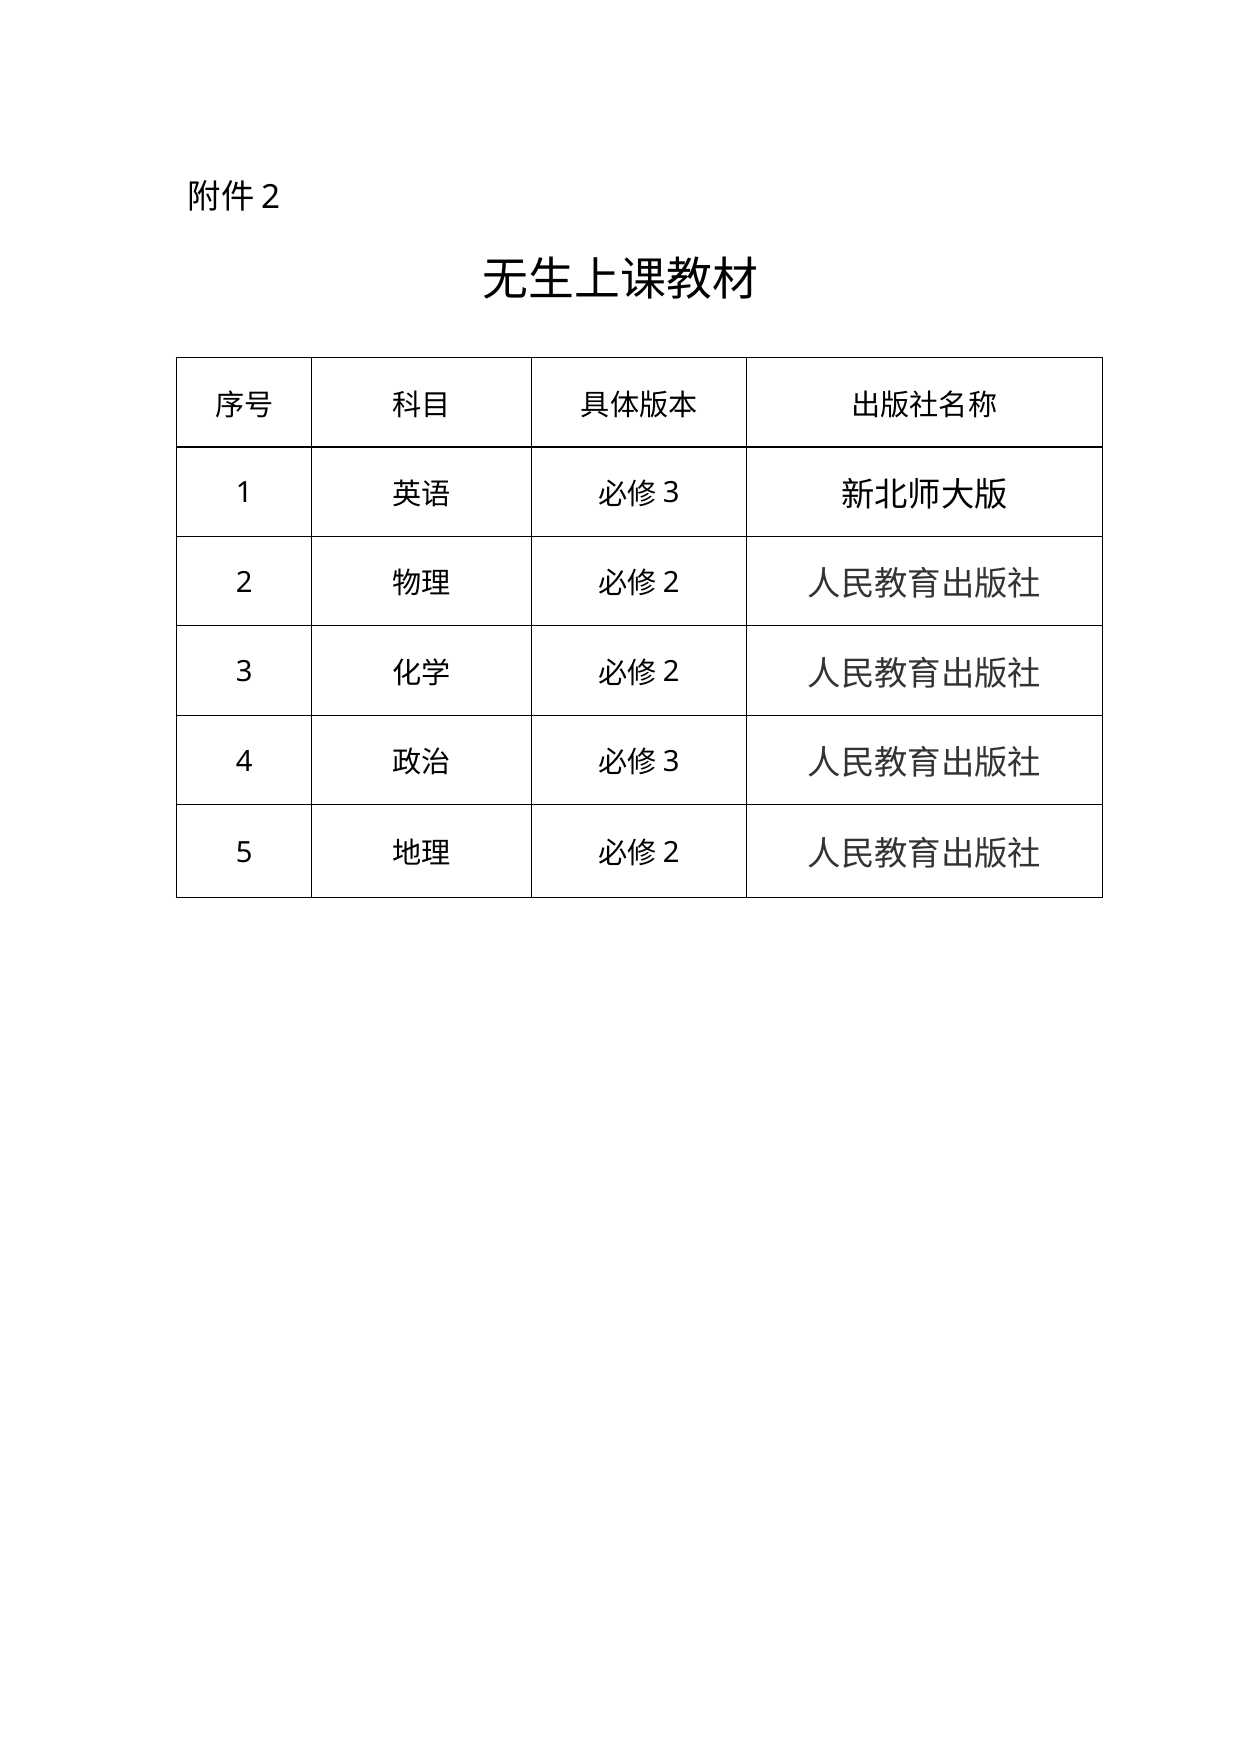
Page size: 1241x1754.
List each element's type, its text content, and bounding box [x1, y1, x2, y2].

table_cell 物理 [312, 537, 531, 625]
table_cell 必修2 [532, 805, 746, 897]
table_cell 2 [177, 537, 311, 625]
table_cell 必修3 [532, 448, 746, 536]
table_cell 1 [177, 448, 311, 536]
table_header 序号 [177, 358, 311, 446]
table_cell 英语 [312, 448, 531, 536]
table_cell 人民教育出版社 [747, 537, 1102, 625]
table_header 科目 [312, 358, 531, 446]
table_cell 4 [177, 716, 311, 804]
table_cell 人民教育出版社 [747, 805, 1102, 897]
table_header 出版社名称 [747, 358, 1102, 446]
table_cell 地理 [312, 805, 531, 897]
table_cell 政治 [312, 716, 531, 804]
table_cell 5 [177, 805, 311, 897]
table_cell 3 [177, 626, 311, 715]
table_cell 必修3 [532, 716, 746, 804]
text 无生上课教材 [187, 227, 1053, 324]
table_cell 人民教育出版社 [747, 716, 1102, 804]
table_cell 必修2 [532, 537, 746, 625]
text 附件2 [187, 162, 1053, 227]
table_cell 必修2 [532, 626, 746, 715]
table_cell 新北师大版 [747, 448, 1102, 536]
table_cell 人民教育出版社 [747, 626, 1102, 715]
table_header 具体版本 [532, 358, 746, 446]
table_cell 化学 [312, 626, 531, 715]
